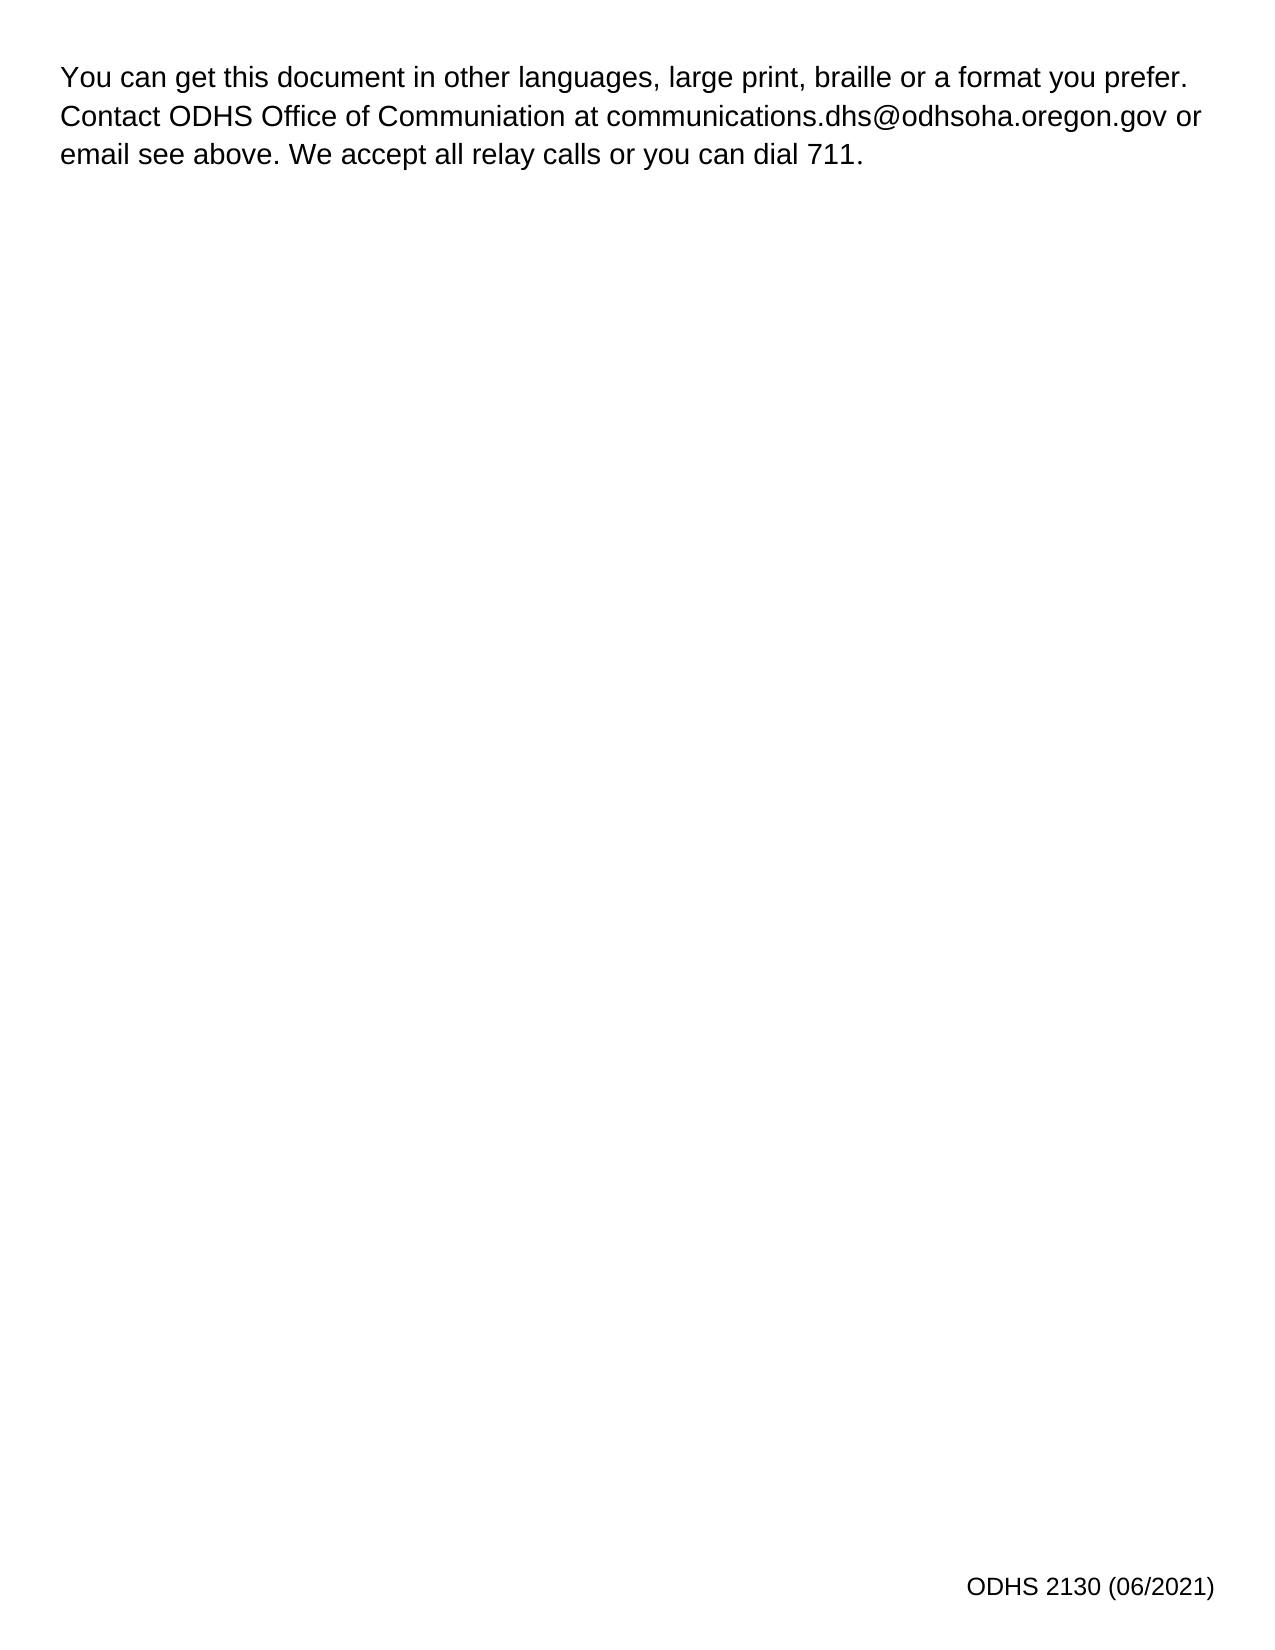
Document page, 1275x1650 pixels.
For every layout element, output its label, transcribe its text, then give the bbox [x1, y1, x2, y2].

text You can get this document in other languages, large print, braille or a format you prefer. Contact ODHS Office of Communiation at communications.dhs@odhsoha.oregon.gov or email see above. We accept all relay calls or you can dial 711. [60, 60, 1215, 171]
